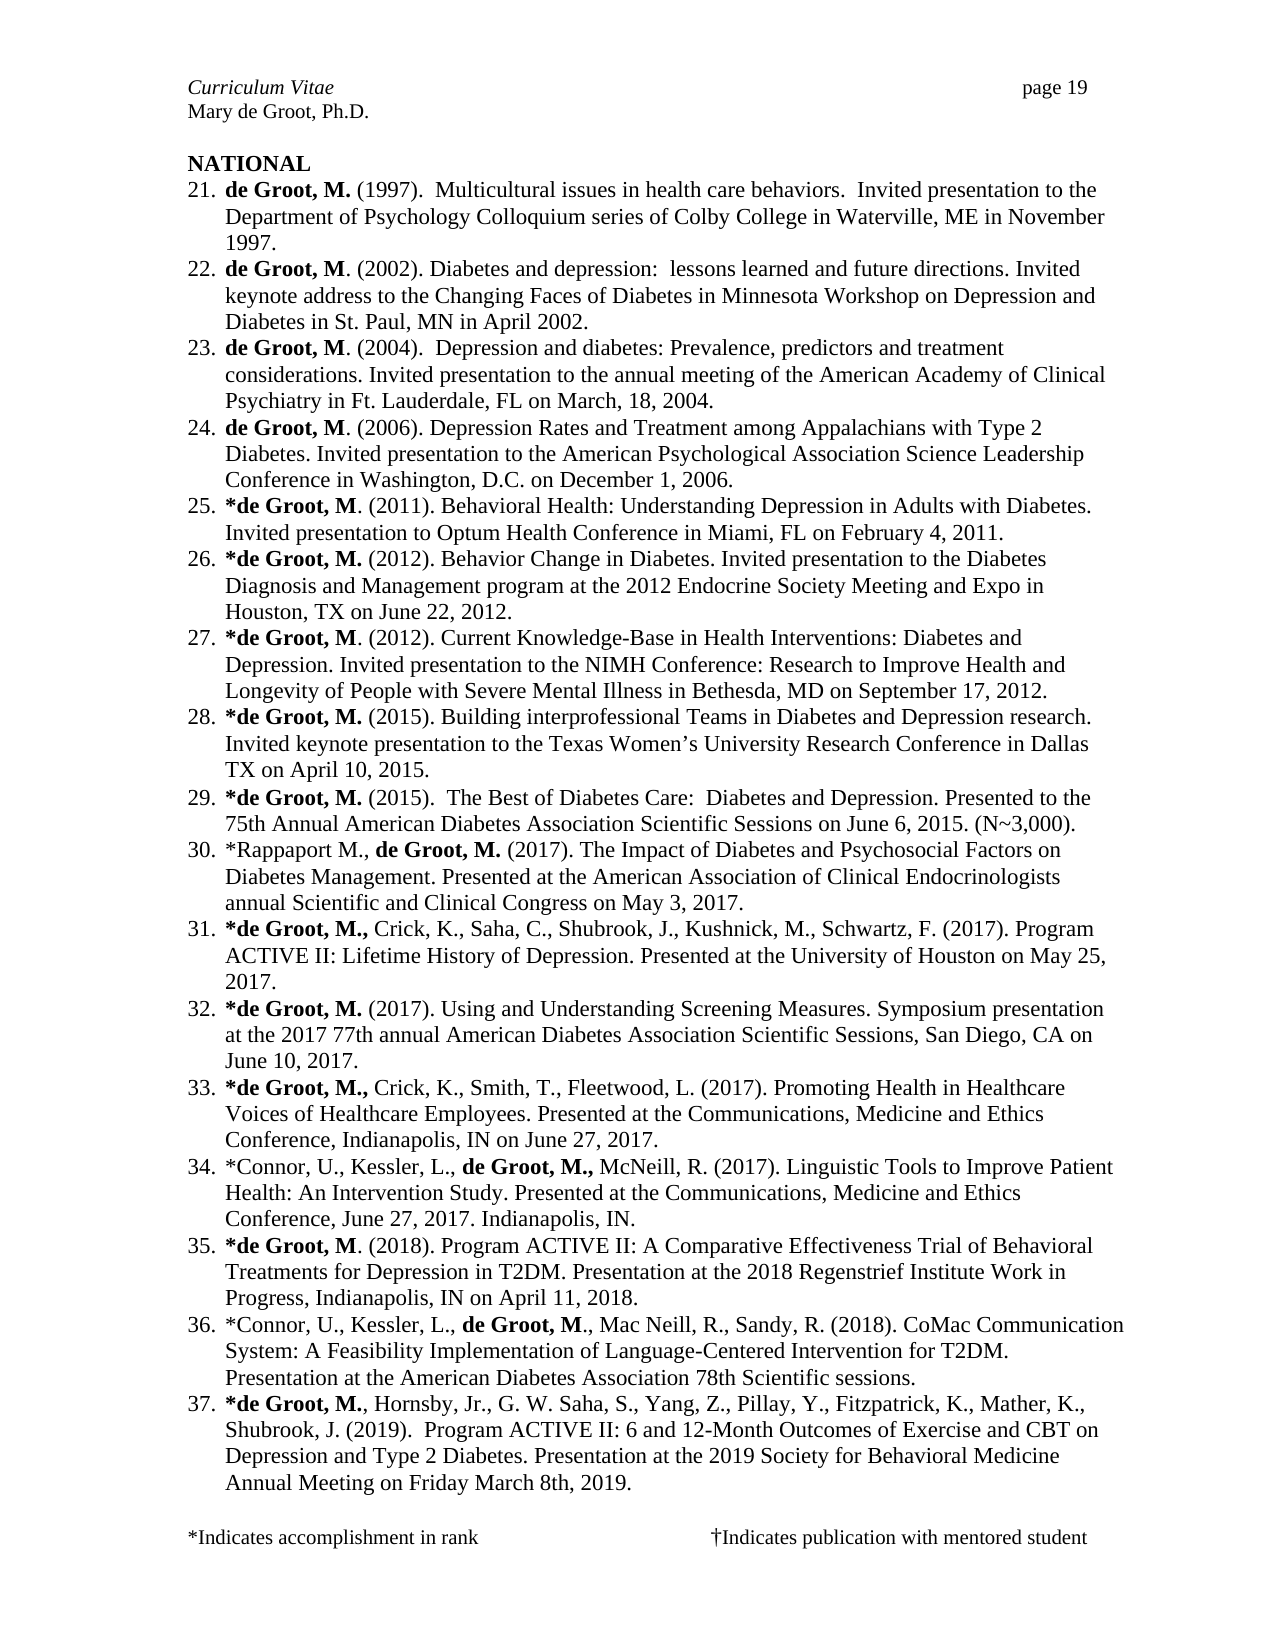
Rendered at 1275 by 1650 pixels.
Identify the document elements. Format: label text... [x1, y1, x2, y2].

list de Groot, M. (2004). Depression and diabetes: Prevalence, predictors and treatment considerations. Invited presentation to the annual meeting of the American Academy of Clinical Psychiatry in Ft. Lauderdale, FL on March, 18, 2004. [187, 334, 1125, 413]
list de Groot, M. (1997). Multicultural issues in health care behaviors. Invited presentation to the Department of Psychology Colloquium series of Colby College in Waterville, ME in November 1997. [187, 176, 1125, 255]
list *de Groot, M. (2015). Building interprofessional Teams in Diabetes and Depression research. Invited keynote presentation to the Texas Women’s University Research Conference in Dallas TX on April 10, 2015. [187, 703, 1125, 782]
list *de Groot, M. (2018). Program ACTIVE II: A Comparative Effectiveness Trial of Behavioral Treatments for Depression in T2DM. Presentation at the 2018 Regenstrief Institute Work in Progress, Indianapolis, IN on April 11, 2018. [187, 1232, 1125, 1311]
list *de Groot, M. (2011). Behavioral Health: Understanding Depression in Adults with Diabetes. Invited presentation to Optum Health Conference in Miami, FL on February 4, 2011. [187, 493, 1125, 545]
list *de Groot, M., Hornsby, Jr., G. W. Saha, S., Yang, Z., Pillay, Y., Fitzpatrick, K., Mather, K., Shubrook, J. (2019). Program ACTIVE II: 6 and 12-Month Outcomes of Exercise and CBT on Depression and Type 2 Diabetes. Presentation at the 2019 Society for Behavioral Medicine Annual Meeting on Friday March 8th, 2019. [187, 1390, 1125, 1495]
list *Connor, U., Kessler, L., de Groot, M., McNeill, R. (2017). Linguistic Tools to Improve Patient Health: An Intervention Study. Presented at the Communications, Medicine and Ethics Conference, June 27, 2017. Indianapolis, IN. [187, 1153, 1125, 1232]
list de Groot, M. (2002). Diabetes and depression: lessons learned and future directions. Invited keynote address to the Changing Faces of Diabetes in Minnesota Workshop on Depression and Diabetes in St. Paul, MN in April 2002. [187, 255, 1125, 334]
list *de Groot, M., Crick, K., Smith, T., Fleetwood, L. (2017). Promoting Health in Healthcare Voices of Healthcare Employees. Presented at the Communications, Medicine and Ethics Conference, Indianapolis, IN on June 27, 2017. [187, 1074, 1125, 1153]
list *de Groot, M., Crick, K., Saha, C., Shubrook, J., Kushnick, M., Schwartz, F. (2017). Program ACTIVE II: Lifetime History of Depression. Presented at the University of Houston on May 25, 2017. [187, 916, 1125, 994]
text NATIONAL [187, 150, 1125, 176]
list de Groot, M. (2006). Depression Rates and Treatment among Appalachians with Type 2 Diabetes. Invited presentation to the American Psychological Association Science Leadership Conference in Washington, D.C. on December 1, 2006. [187, 413, 1125, 493]
list *de Groot, M. (2017). Using and Understanding Screening Measures. Symposium presentation at the 2017 77th annual American Diabetes Association Scientific Sessions, San Diego, CA on June 10, 2017. [187, 994, 1125, 1074]
list *Connor, U., Kessler, L., de Groot, M., Mac Neill, R., Sandy, R. (2018). CoMac Communication System: A Feasibility Implementation of Language-Centered Intervention for T2DM. Presentation at the American Diabetes Association 78th Scientific sessions. [187, 1311, 1125, 1390]
list *de Groot, M. (2015). The Best of Diabetes Care: Diabetes and Depression. Presented to the 75th Annual American Diabetes Association Scientific Sessions on June 6, 2015. (N~3,000). [187, 784, 1125, 836]
list *de Groot, M. (2012). Behavior Change in Diabetes. Invited presentation to the Diabetes Diagnosis and Management program at the 2012 Endocrine Society Meeting and Expo in Houston, TX on June 22, 2012. [187, 545, 1125, 624]
list *de Groot, M. (2012). Current Knowledge-Base in Health Interventions: Diabetes and Depression. Invited presentation to the NIMH Conference: Research to Improve Health and Longevity of People with Severe Mental Illness in Bethesda, MD on September 17, 2012. [187, 624, 1125, 703]
list *Rappaport M., de Groot, M. (2017). The Impact of Diabetes and Psychosocial Factors on Diabetes Management. Presented at the American Association of Clinical Endocrinologists annual Scientific and Clinical Congress on May 3, 2017. [187, 836, 1125, 916]
